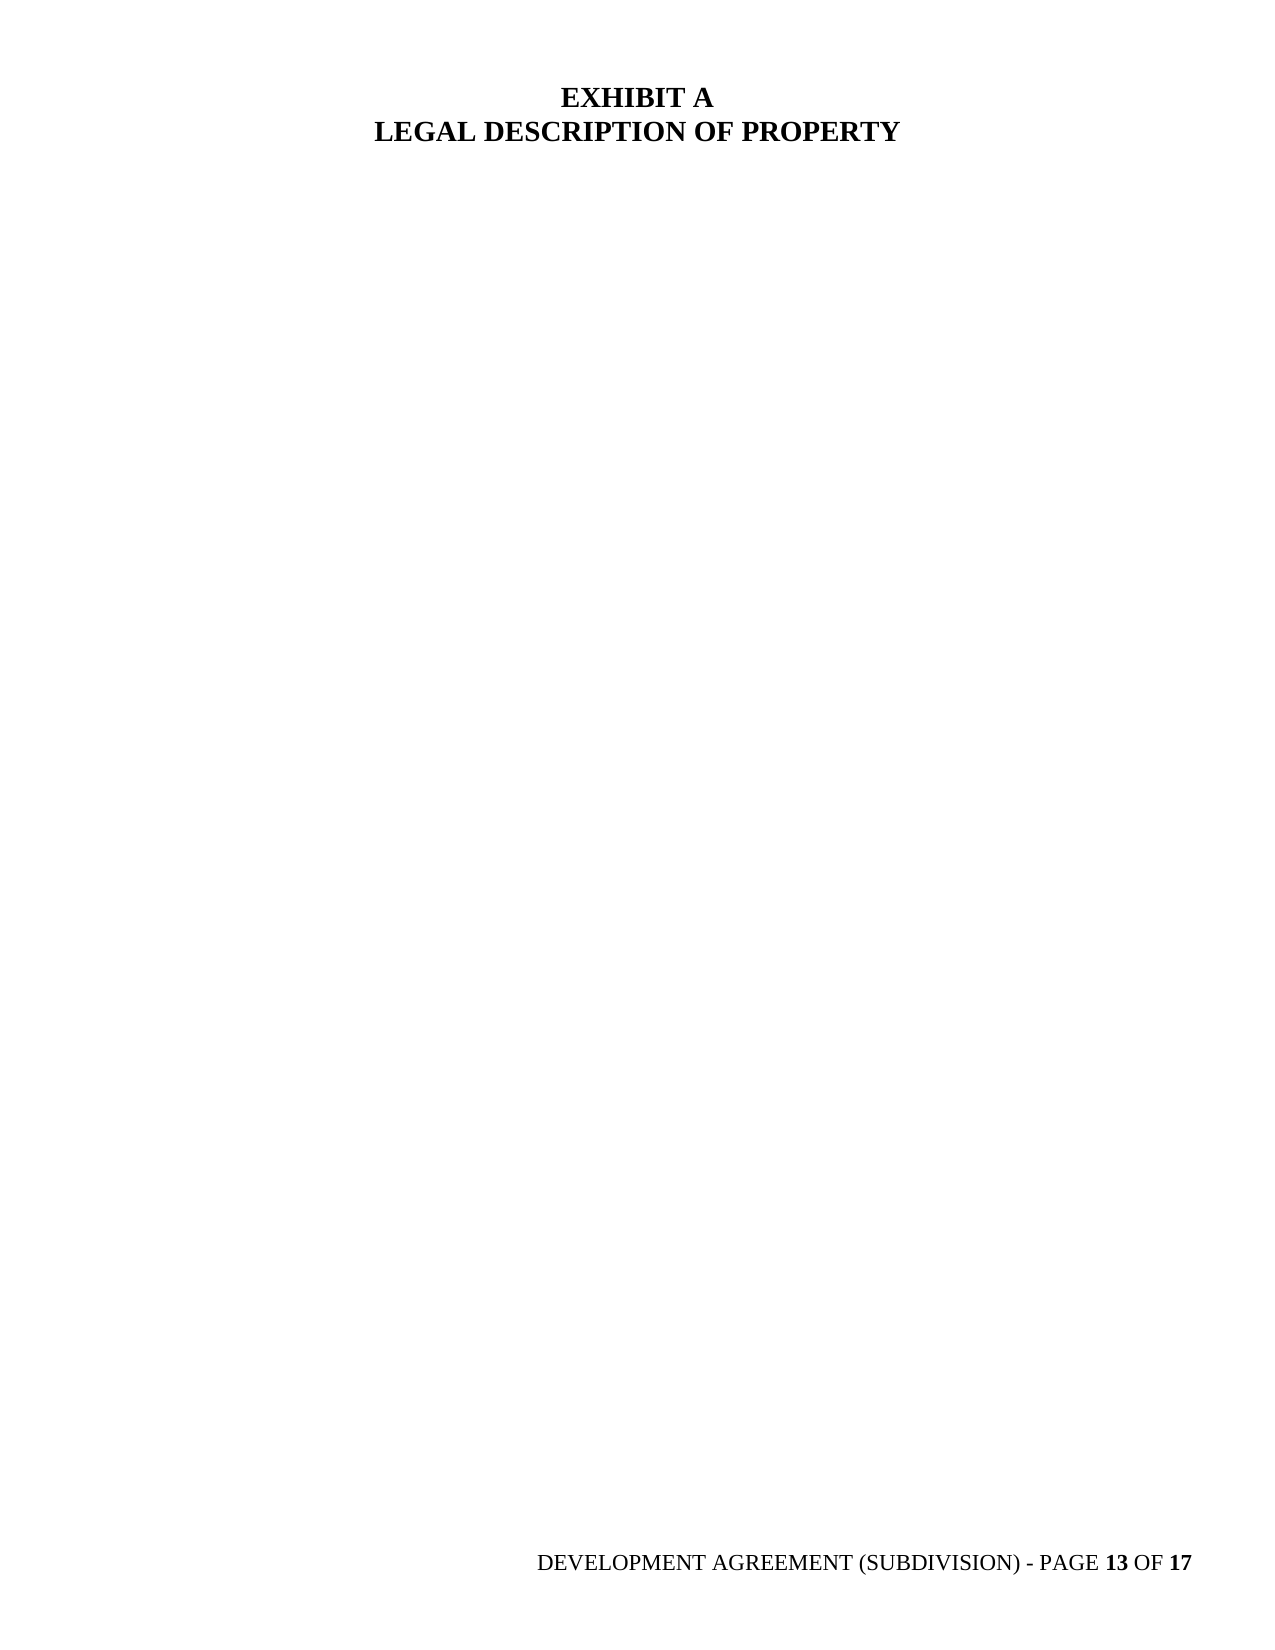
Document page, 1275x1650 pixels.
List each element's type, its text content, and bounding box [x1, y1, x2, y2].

text LEGAL DESCRIPTION OF PROPERTY [368, 114, 906, 148]
text EXHIBIT A [368, 81, 907, 114]
